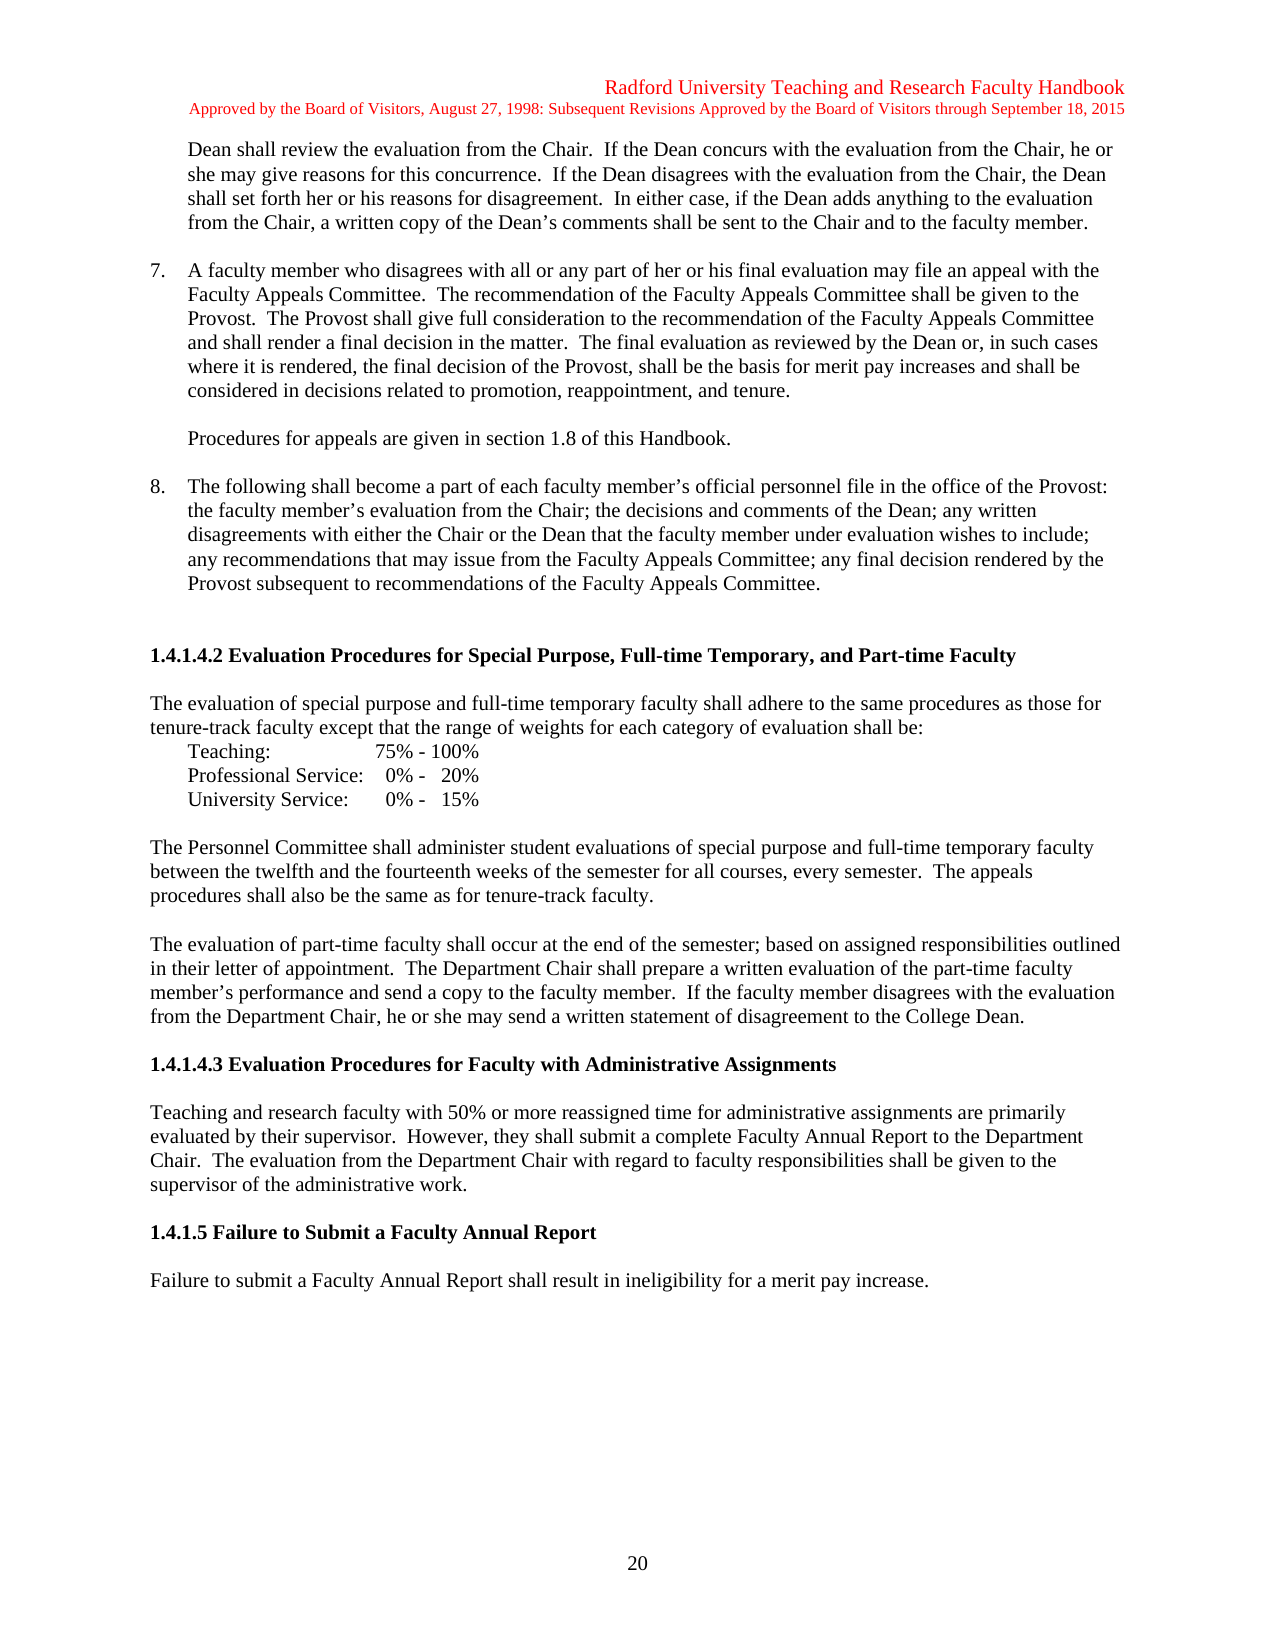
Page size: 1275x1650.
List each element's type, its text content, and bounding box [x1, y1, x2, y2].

text Procedures for appeals are given in section 1.8 of this Handbook. [187, 426, 1125, 450]
text Professional Service: 0% - 20% [187, 763, 1125, 787]
text Failure to submit a Faculty Annual Report shall result in ineligibility for a merit pay increase. [150, 1268, 1125, 1292]
text 1.4.1.4.2 Evaluation Procedures for Special Purpose, Full-time Temporary, and Part-time Faculty [150, 643, 1125, 667]
text The evaluation of special purpose and full-time temporary faculty shall adhere to the same procedures as those for tenure-track faculty except that the range of weights for each category of evaluation shall be: [150, 691, 1125, 739]
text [150, 137, 1125, 234]
text 7. A faculty member who disagrees with all or any part of her or his final evaluation may file an appeal with the Faculty Appeals Committee. The recommendation of the Faculty Appeals Committee shall be given to the Provost. The Provost shall give full consideration to the recommendation of the Faculty Appeals Committee and shall render a final decision in the matter. The final evaluation as reviewed by the Dean or, in such cases where it is rendered, the final decision of the Provost, shall be the basis for merit pay increases and shall be considered in decisions related to promotion, reappointment, and tenure. [150, 258, 1125, 402]
text Teaching: 75% - 100% [187, 739, 1125, 763]
text 8. The following shall become a part of each faculty member’s official personnel file in the office of the Provost: the faculty member’s evaluation from the Chair; the decisions and comments of the Dean; any written disagreements with either the Chair or the Dean that the faculty member under evaluation wishes to include; any recommendations that may issue from the Faculty Appeals Committee; any final decision rendered by the Provost subsequent to recommendations of the Faculty Appeals Committee. [150, 474, 1125, 594]
text The evaluation of part-time faculty shall occur at the end of the semester; based on assigned responsibilities outlined in their letter of appointment. The Department Chair shall prepare a written evaluation of the part-time faculty member’s performance and send a copy to the faculty member. If the faculty member disagrees with the evaluation from the Department Chair, he or she may send a written statement of disagreement to the College Dean. [150, 931, 1125, 1028]
text 1.4.1.5 Failure to Submit a Faculty Annual Report [150, 1220, 1125, 1244]
text University Service: 0% - 15% [187, 787, 1125, 811]
text The Personnel Committee shall administer student evaluations of special purpose and full-time temporary faculty between the twelfth and the fourteenth weeks of the semester for all courses, every semester. The appeals procedures shall also be the same as for tenure-track faculty. [150, 835, 1125, 907]
text 1.4.1.4.3 Evaluation Procedures for Faculty with Administrative Assignments [150, 1052, 1125, 1076]
text Teaching and research faculty with 50% or more reassigned time for administrative assignments are primarily evaluated by their supervisor. However, they shall submit a complete Faculty Annual Report to the Department Chair. The evaluation from the Department Chair with regard to faculty responsibilities shall be given to the supervisor of the administrative work. [150, 1100, 1125, 1196]
